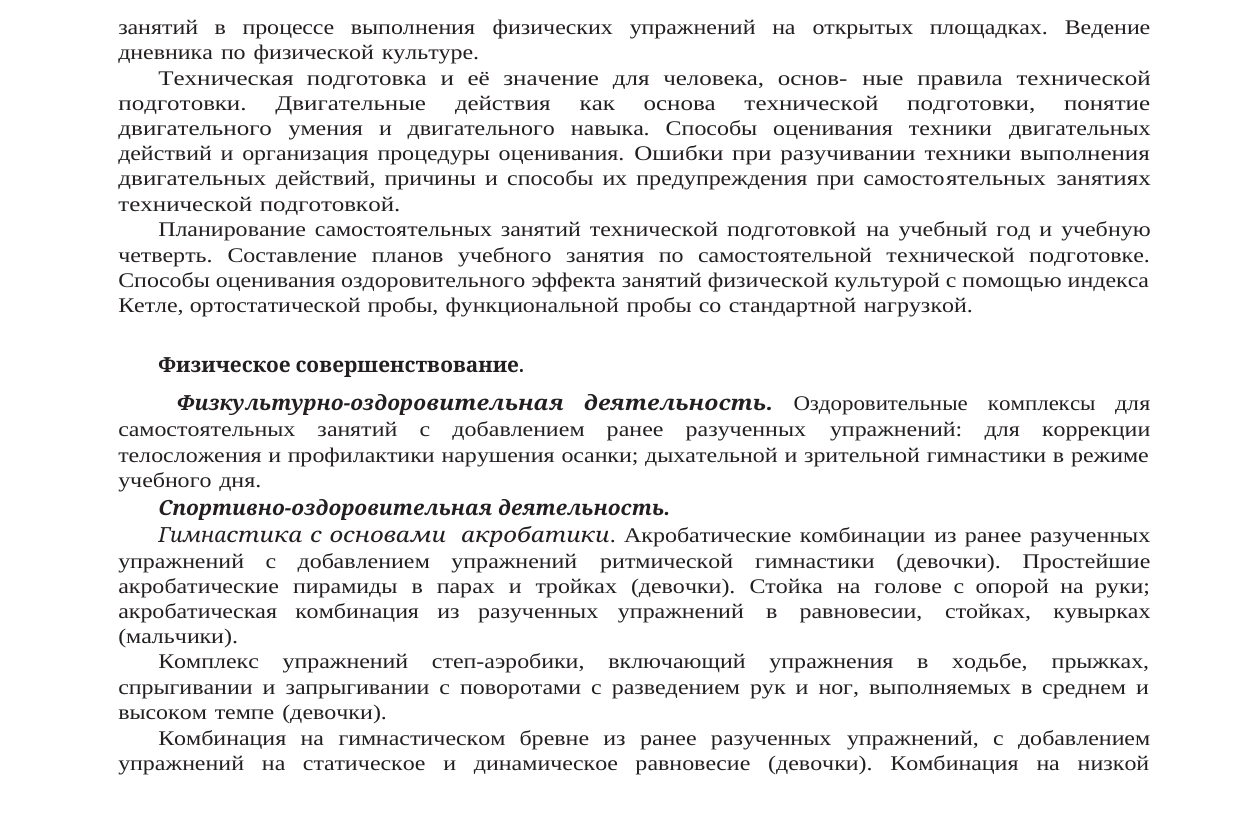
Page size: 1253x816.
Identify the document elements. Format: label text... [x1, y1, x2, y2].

text Техническая подготовка и её значение для человека, основ- ные правила технической подготовки. Двигательные действия как основа технической подготовки, понятие двигательного умения и двигательного навыка. Способы оценивания техники двигательных действий и организация процедуры оценивания. Ошибки при разучивании техники выполнения двигательных действий, причины и способы их предупреждения при самостоятельных занятиях технической подготовкой. [118, 65, 1151, 216]
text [118, 15, 1151, 64]
text Физическое совершенствование. [118, 354, 1151, 378]
text Гимнастика с основами акробатики. Акробатические комбинации из ранее разученных упражнений с добавлением упражнений ритмической гимнастики (девочки). Простейшие акробатические пирамиды в парах и тройках (девочки). Стойка на голове с опорой на руки; акробатическая комбинация из разученных упражнений в равновесии, стойках, кувырках (мальчики). [118, 523, 1151, 648]
text Физкультурно-оздоровительная деятельность. Оздоровительные комплексы для самостоятельных занятий с добавлением ранее разученных упражнений: для коррекции телосложения и профилактики нарушения осанки; дыхательной и зрительной гимнастики в режиме учебного дня. [118, 388, 1151, 492]
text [118, 725, 1151, 775]
text Планирование самостоятельных занятий технической подготовкой на учебный год и учебную четверть. Составление планов учебного занятия по самостоятельной технической подготовке. Способы оценивания оздоровительного эффекта занятий физической культурой с помощью индекса Кетле, ортостатической пробы, функциональной пробы со стандартной нагрузкой. [118, 217, 1151, 317]
text Комплекс упражнений степ-аэробики, включающий упражнения в ходьбе, прыжках, спрыгивании и запрыгивании с поворотами с разведением рук и ног, выполняемых в среднем и высоком темпе (девочки). [118, 649, 1151, 724]
text Спортивно-оздоровительная деятельность. [118, 493, 1151, 521]
